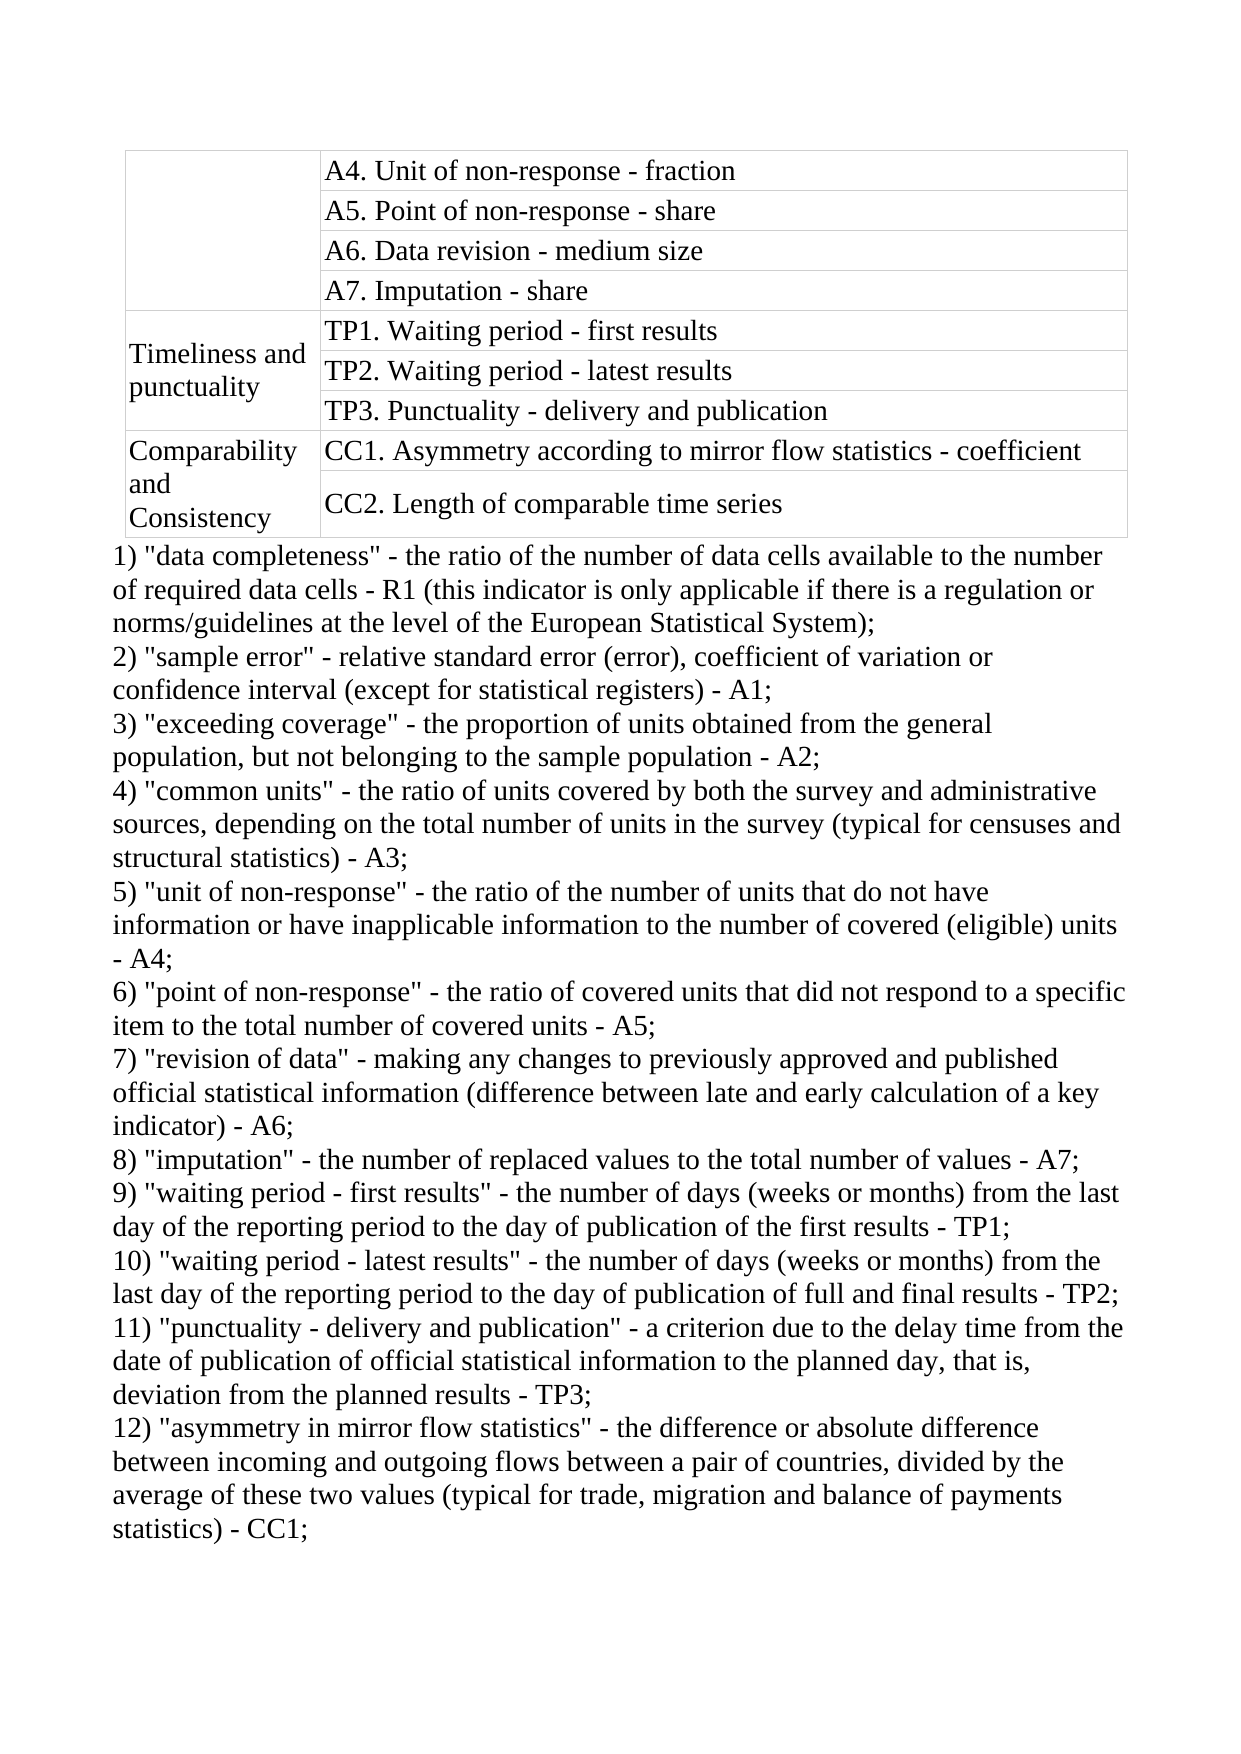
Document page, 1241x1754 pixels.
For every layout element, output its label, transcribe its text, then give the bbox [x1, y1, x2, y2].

table_cell TP1. Waiting period - first results [321, 311, 1127, 350]
table_cell TP3. Punctuality - delivery and publication [321, 391, 1127, 430]
text 4) "common units" - the ratio of units covered by both the survey and administrative sources, depending on the total number of units in the survey (typical for censuses and structural statistics) - A3; [112, 773, 1128, 874]
text 7) "revision of data" - making any changes to previously approved and published official statistical information (difference between late and early calculation of a key indicator) - A6; [112, 1041, 1128, 1142]
table_cell A6. Data revision - medium size [321, 231, 1127, 270]
table_cell A5. Point of non-response - share [321, 191, 1127, 230]
text 6) "point of non-response" - the ratio of covered units that did not respond to a specific item to the total number of covered units - A5; [112, 974, 1128, 1041]
text 12) "asymmetry in mirror flow statistics" - the difference or absolute difference between incoming and outgoing flows between a pair of countries, divided by the average of these two values (typical for trade, migration and balance of payments statistics) - CC1; [112, 1410, 1128, 1544]
text 1) "data completeness" - the ratio of the number of data cells available to the number of required data cells - R1 (this indicator is only applicable if there is a regulation or norms/guidelines at the level of the European Statistical System); [112, 538, 1128, 639]
text 3) "exceeding coverage" - the proportion of units obtained from the general population, but not belonging to the sample population - A2; [112, 706, 1128, 773]
table_cell A4. Unit of non-response - fraction [321, 151, 1127, 190]
text 8) "imputation" - the number of replaced values to the total number of values - A7; [112, 1142, 1128, 1176]
table_cell CC1. Asymmetry according to mirror flow statistics - coefficient [321, 431, 1127, 470]
text 11) "punctuality - delivery and publication" - a criterion due to the delay time from the date of publication of official statistical information to the planned day, that is, deviation from the planned results - TP3; [112, 1310, 1128, 1410]
text 2) "sample error" - relative standard error (error), coefficient of variation or confidence interval (except for statistical registers) - A1; [112, 639, 1128, 706]
table_cell Comparability and Consistency [126, 431, 320, 537]
text 5) "unit of non-response" - the ratio of the number of units that do not have information or have inapplicable information to the number of covered (eligible) units - A4; [112, 874, 1128, 974]
table_cell A7. Imputation - share [321, 271, 1127, 310]
table_cell Timeliness and punctuality [126, 311, 320, 430]
table_cell TP2. Waiting period - latest results [321, 351, 1127, 390]
table_cell CC2. Length of comparable time series [321, 471, 1127, 537]
text 9) "waiting period - first results" - the number of days (weeks or months) from the last day of the reporting period to the day of publication of the first results - TP1; [112, 1176, 1128, 1243]
text 10) "waiting period - latest results" - the number of days (weeks or months) from the last day of the reporting period to the day of publication of full and final results - TP2; [112, 1243, 1128, 1310]
